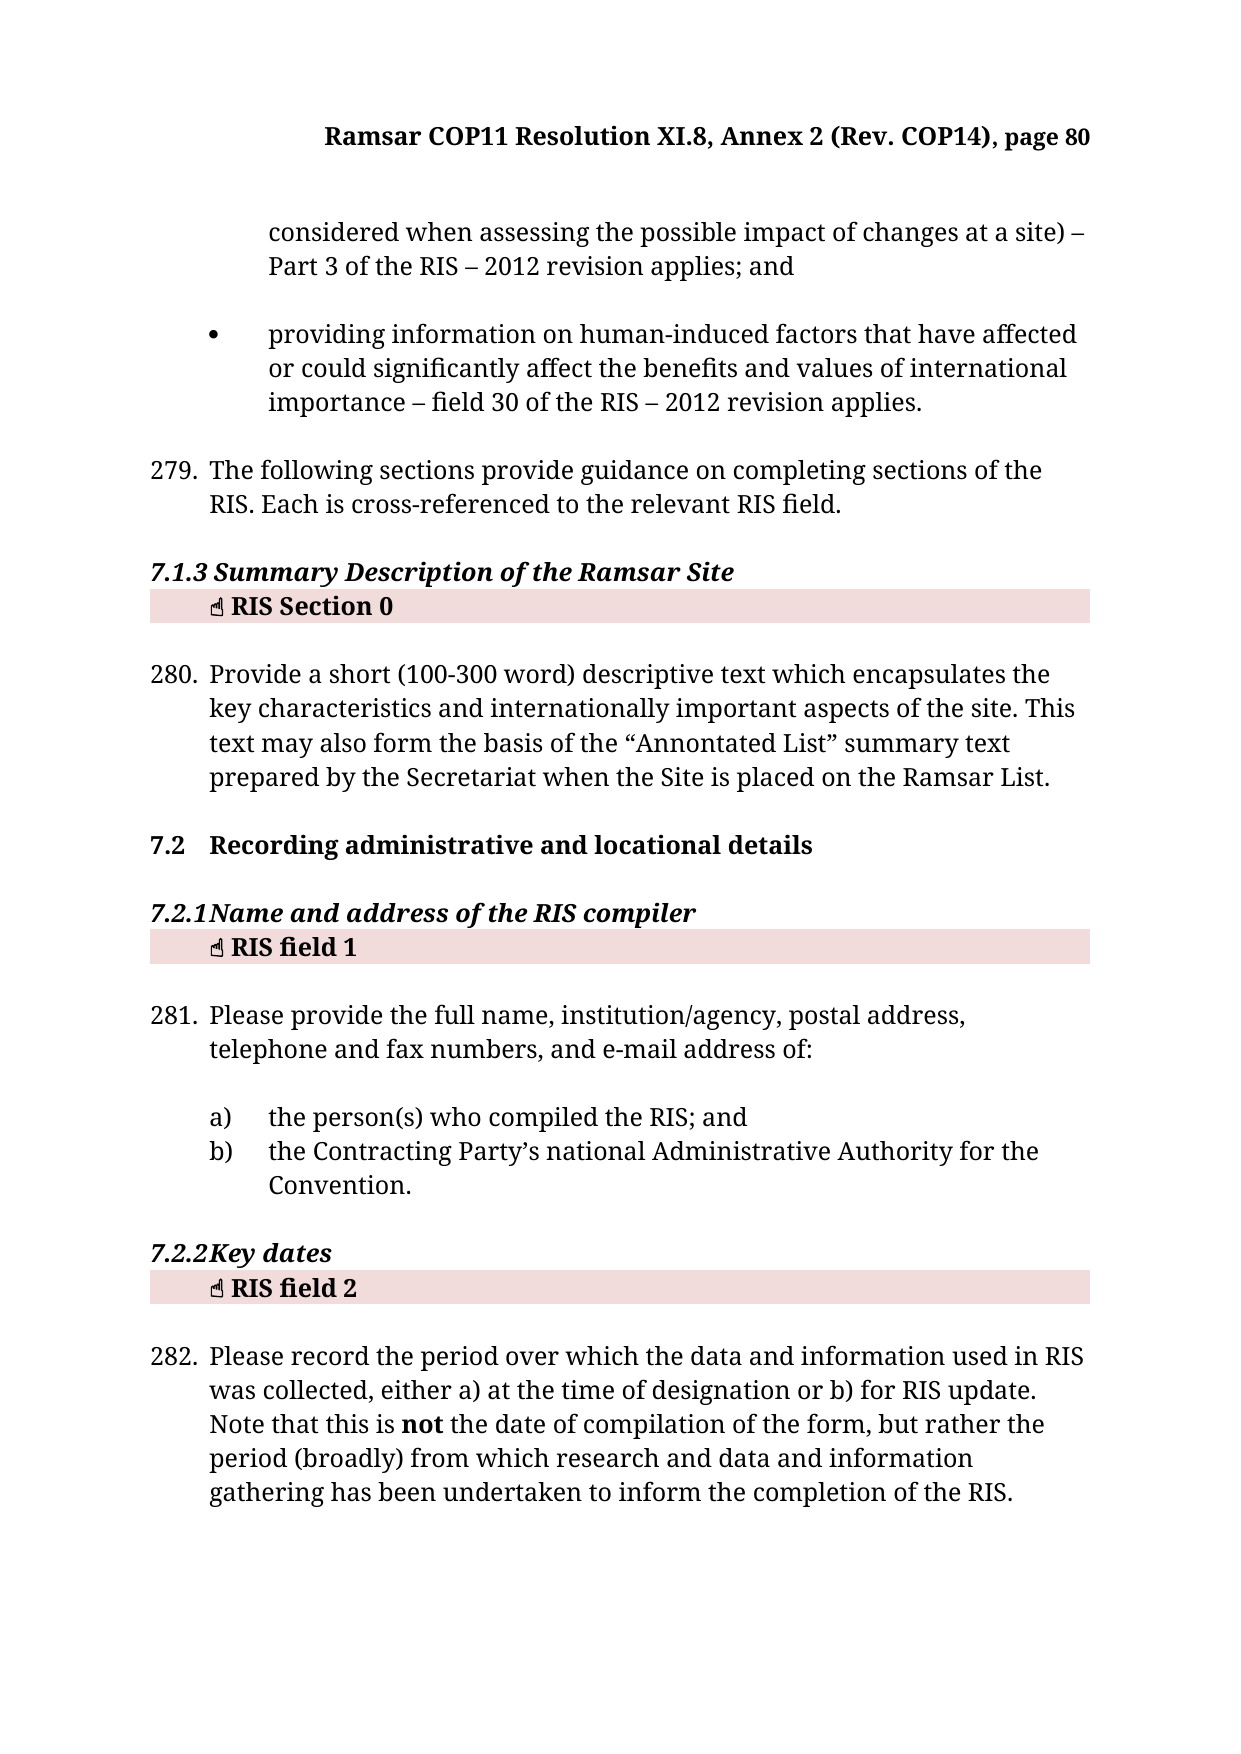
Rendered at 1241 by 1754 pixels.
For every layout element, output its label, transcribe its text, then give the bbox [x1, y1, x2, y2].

subtitle 7.2.2 Key dates [150, 1236, 1090, 1270]
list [209, 214, 1090, 282]
text a) the person(s) who compiled the RIS; and [209, 1100, 1090, 1134]
text 282. Please record the period over which the data and information used in RIS was collected, either a) at the time of designation or b) for RIS update. Note that this is not the date of compilation of the form, but rather the period (broadly) from which research and data and information gathering has been undertaken to inform the completion of the RIS. [150, 1338, 1090, 1509]
text 7.1.3 Summary Description of the Ramsar Site [150, 555, 1090, 589]
subtitle 7.2 Recording administrative and locational details [150, 827, 1090, 861]
subtitle 7.2.1 Name and address of the RIS compiler [150, 896, 1090, 929]
text RIS field 1 [150, 929, 1090, 964]
text RIS field 2 [150, 1270, 1090, 1304]
text 280. Provide a short (100-300 word) descriptive text which encapsulates the key characteristics and internationally important aspects of the site. This text may also form the basis of the “Annontated List” summary text prepared by the Secretariat when the Site is placed on the Ramsar List. [150, 657, 1090, 793]
text b) the Contracting Party’s national Administrative Authority for the Convention. [209, 1134, 1090, 1202]
text RIS Section 0 [150, 589, 1090, 623]
text 279. The following sections provide guidance on completing sections of the RIS. Each is cross-referenced to the relevant RIS field. [150, 453, 1090, 521]
list providing information on human-induced factors that have affected or could significantly affect the benefits and values of international importance – field 30 of the RIS – 2012 revision applies. [209, 316, 1090, 419]
text 281. Please provide the full name, institution/agency, postal address, telephone and fax numbers, and e-mail address of: [150, 998, 1090, 1066]
